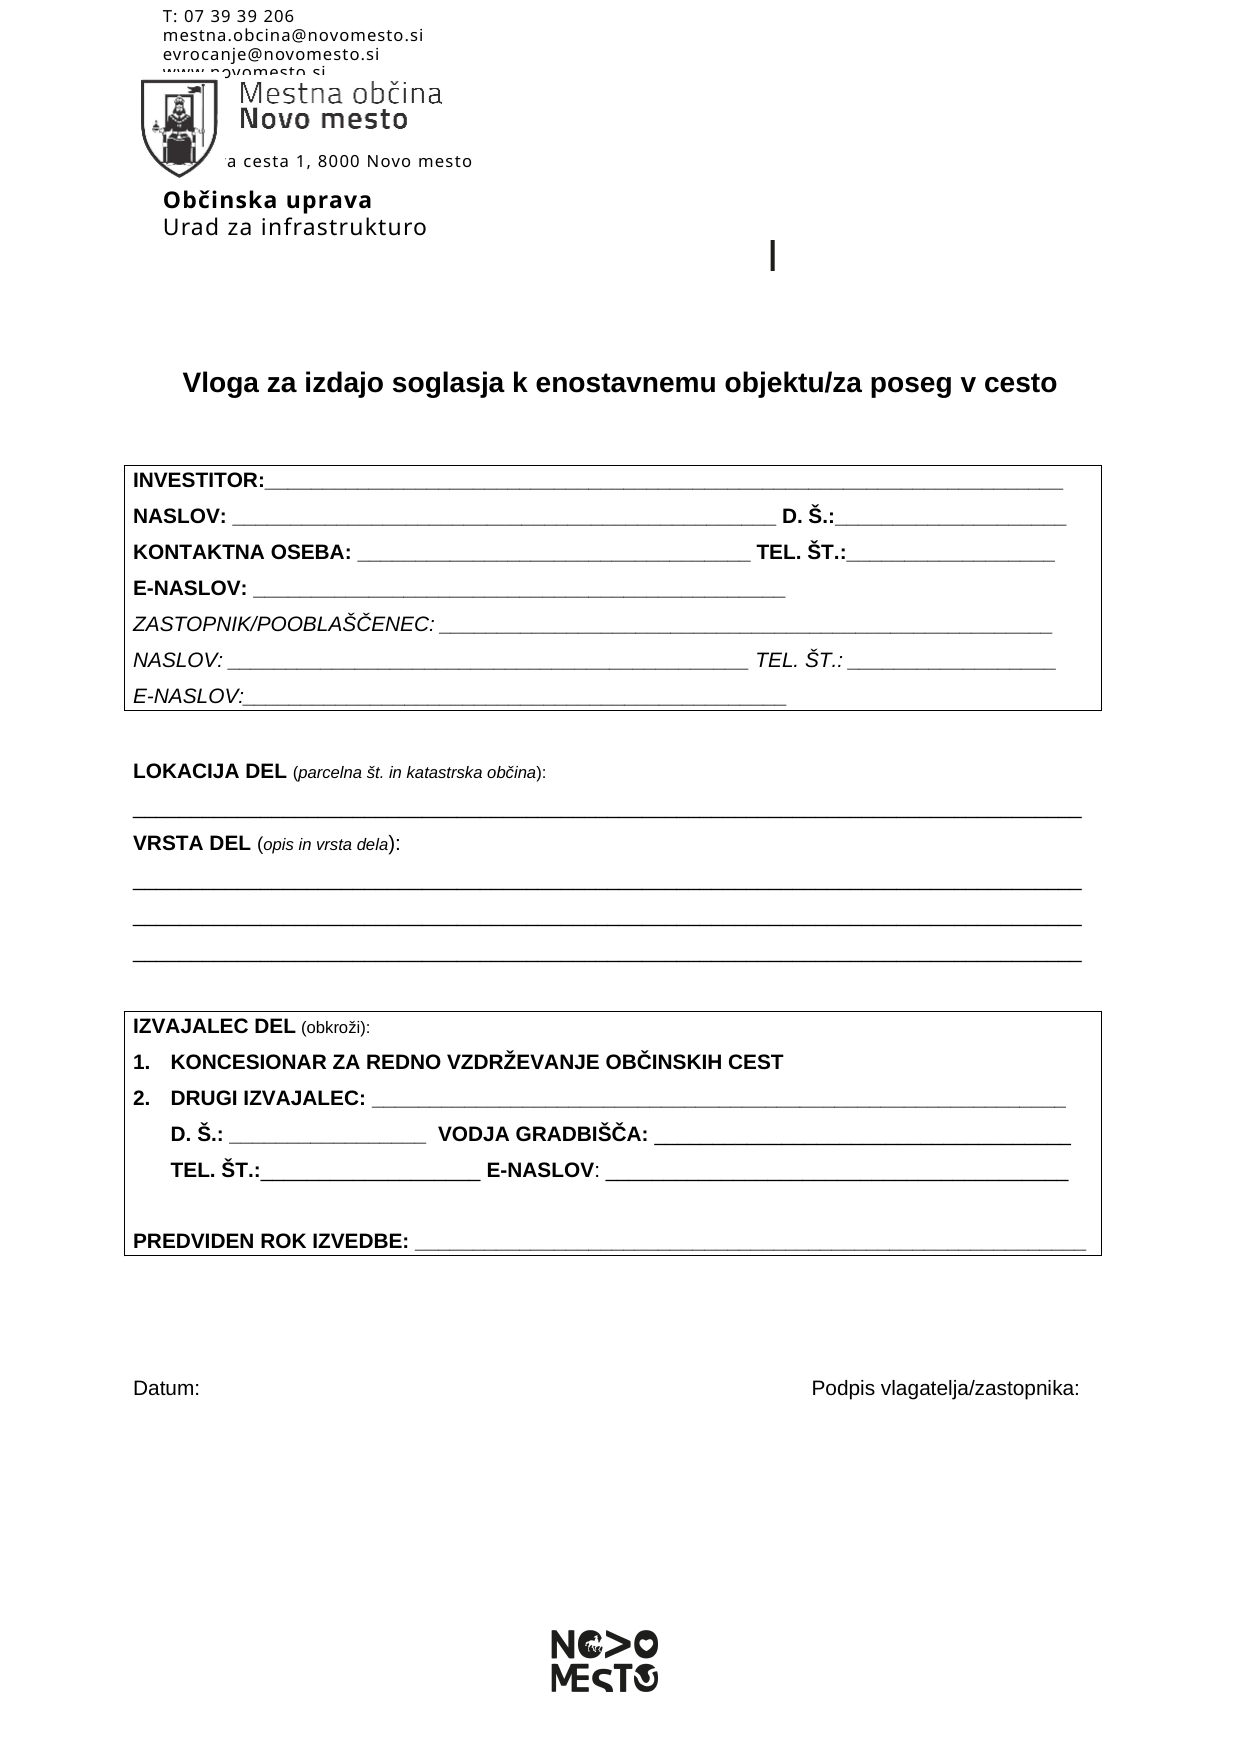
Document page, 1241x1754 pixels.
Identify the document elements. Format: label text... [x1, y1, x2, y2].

picture [229, 75, 444, 152]
list KONCESIONAR ZA REDNO VZDRŽEVANJE OBČINSKIH CEST [125, 1046, 1101, 1073]
list DRUGI IZVAJALEC: ____________________________________________________________ D. Š.: _________________ VODJA GRADBIŠČA: ____________________________________ TEL. ŠT.:___________________ E-NASLOV: ________________________________________ [125, 1082, 1101, 1217]
picture [770, 240, 775, 271]
text PREDVIDEN ROK IZVEDBE: __________________________________________________________ [125, 1226, 1101, 1255]
text LOKACIJA DEL (parcelna št. in katastrska občina): __________________________________________________________________________________ VRSTA DEL (opis in vrsta dela): __________________________________________________________________________________ ____________________________________________________________________________________________________________________________________________________________________ [133, 759, 1092, 998]
text E-NASLOV:_______________________________________________ [125, 681, 1101, 710]
text NASLOV: _____________________________________________ TEL. ŠT.: __________________ [125, 645, 1101, 672]
text IZVAJALEC DEL (obkroži): [125, 1012, 1101, 1038]
text INVESTITOR:_____________________________________________________________________ NASLOV: _______________________________________________ D. Š.:____________________ KONTAKTNA OSEBA: __________________________________ TEL. ŠT.:__________________ [125, 466, 1101, 564]
picture [551, 1630, 658, 1692]
text Vloga za izdajo soglasja k enostavnemu objektu/za poseg v cesto [148, 366, 1092, 398]
text Datum: Podpis vlagatelja/zastopnika: [133, 1376, 1092, 1400]
picture [139, 72, 225, 180]
text E-NASLOV: ______________________________________________ ZASTOPNIK/POOBLAŠČENEC: _____________________________________________________ [125, 573, 1101, 636]
